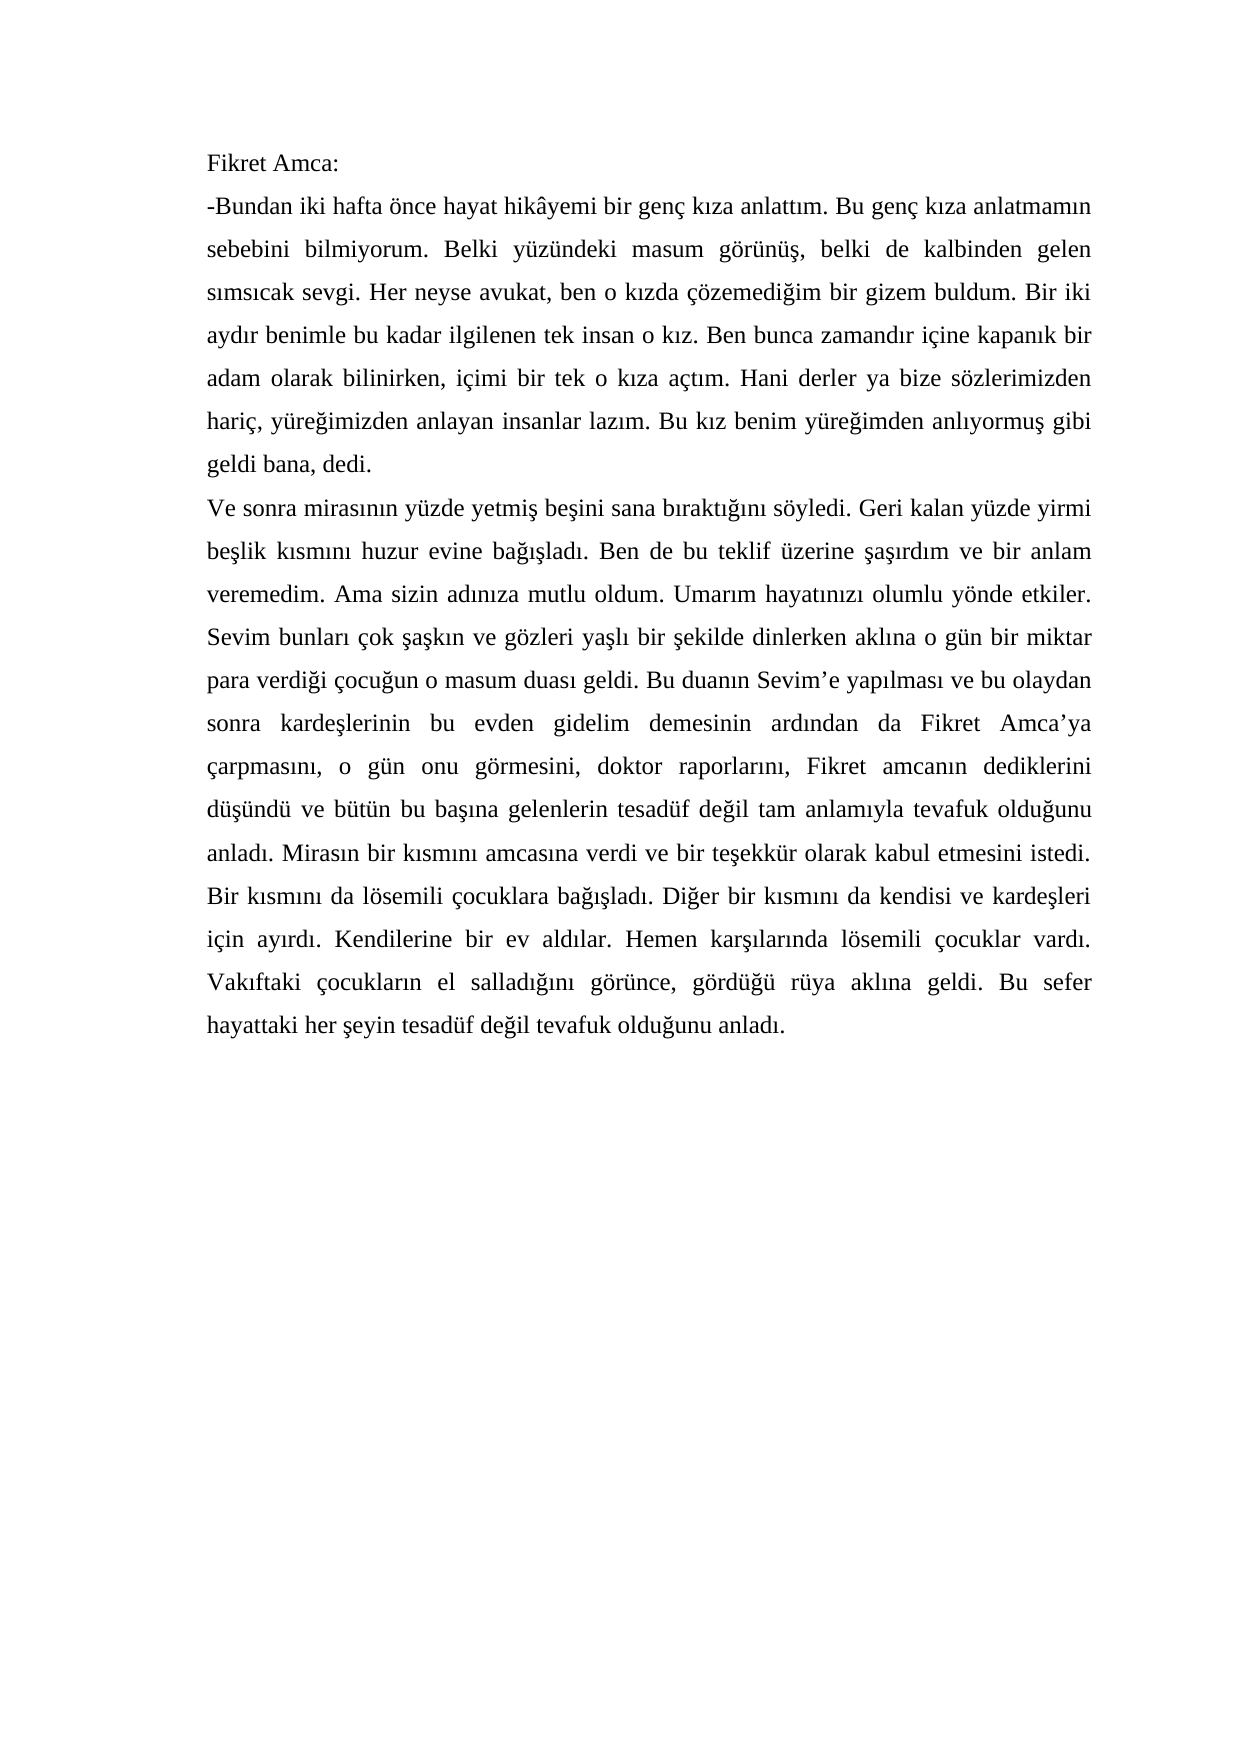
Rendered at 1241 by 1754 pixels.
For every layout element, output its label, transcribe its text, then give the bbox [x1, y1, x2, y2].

text Fikret Amca: [207, 148, 1093, 176]
text -Bundan iki hafta önce hayat hikâyemi bir genç kıza anlattım. Bu genç kıza anlatmamın sebebini bilmiyorum. Belki yüzündeki masum görünüş, belki de kalbinden gelen sımsıcak sevgi. Her neyse avukat, ben o kızda çözemediğim bir gizem buldum. Bir iki aydır benimle bu kadar ilgilenen tek insan o kız. Ben bunca zamandır içine kapanık bir adam olarak bilinirken, içimi bir tek o kıza açtım. Hani derler ya bize sözlerimizden hariç, yüreğimizden anlayan insanlar lazım. Bu kız benim yüreğimden anlıyormuş gibi geldi bana, dedi. [207, 191, 1093, 478]
text Ve sonra mirasının yüzde yetmiş beşini sana bıraktığını söyledi. Geri kalan yüzde yirmi beşlik kısmını huzur evine bağışladı. Ben de bu teklif üzerine şaşırdım ve bir anlam veremedim. Ama sizin adınıza mutlu oldum. Umarım hayatınızı olumlu yönde etkiler. Sevim bunları çok şaşkın ve gözleri yaşlı bir şekilde dinlerken aklına o gün bir miktar para verdiği çocuğun o masum duası geldi. Bu duanın Sevim’e yapılması ve bu olaydan sonra kardeşlerinin bu evden gidelim demesinin ardından da Fikret Amca’ya çarpmasını, o gün onu görmesini, doktor raporlarını, Fikret amcanın dediklerini düşündü ve bütün bu başına gelenlerin tesadüf değil tam anlamıyla tevafuk olduğunu anladı. Mirasın bir kısmını amcasına verdi ve bir teşekkür olarak kabul etmesini istedi. Bir kısmını da lösemili çocuklara bağışladı. Diğer bir kısmını da kendisi ve kardeşleri için ayırdı. Kendilerine bir ev aldılar. Hemen karşılarında lösemili çocuklar vardı. Vakıftaki çocukların el salladığını görünce, gördüğü rüya aklına geldi. Bu sefer hayattaki her şeyin tesadüf değil tevafuk olduğunu anladı. [207, 493, 1093, 1039]
